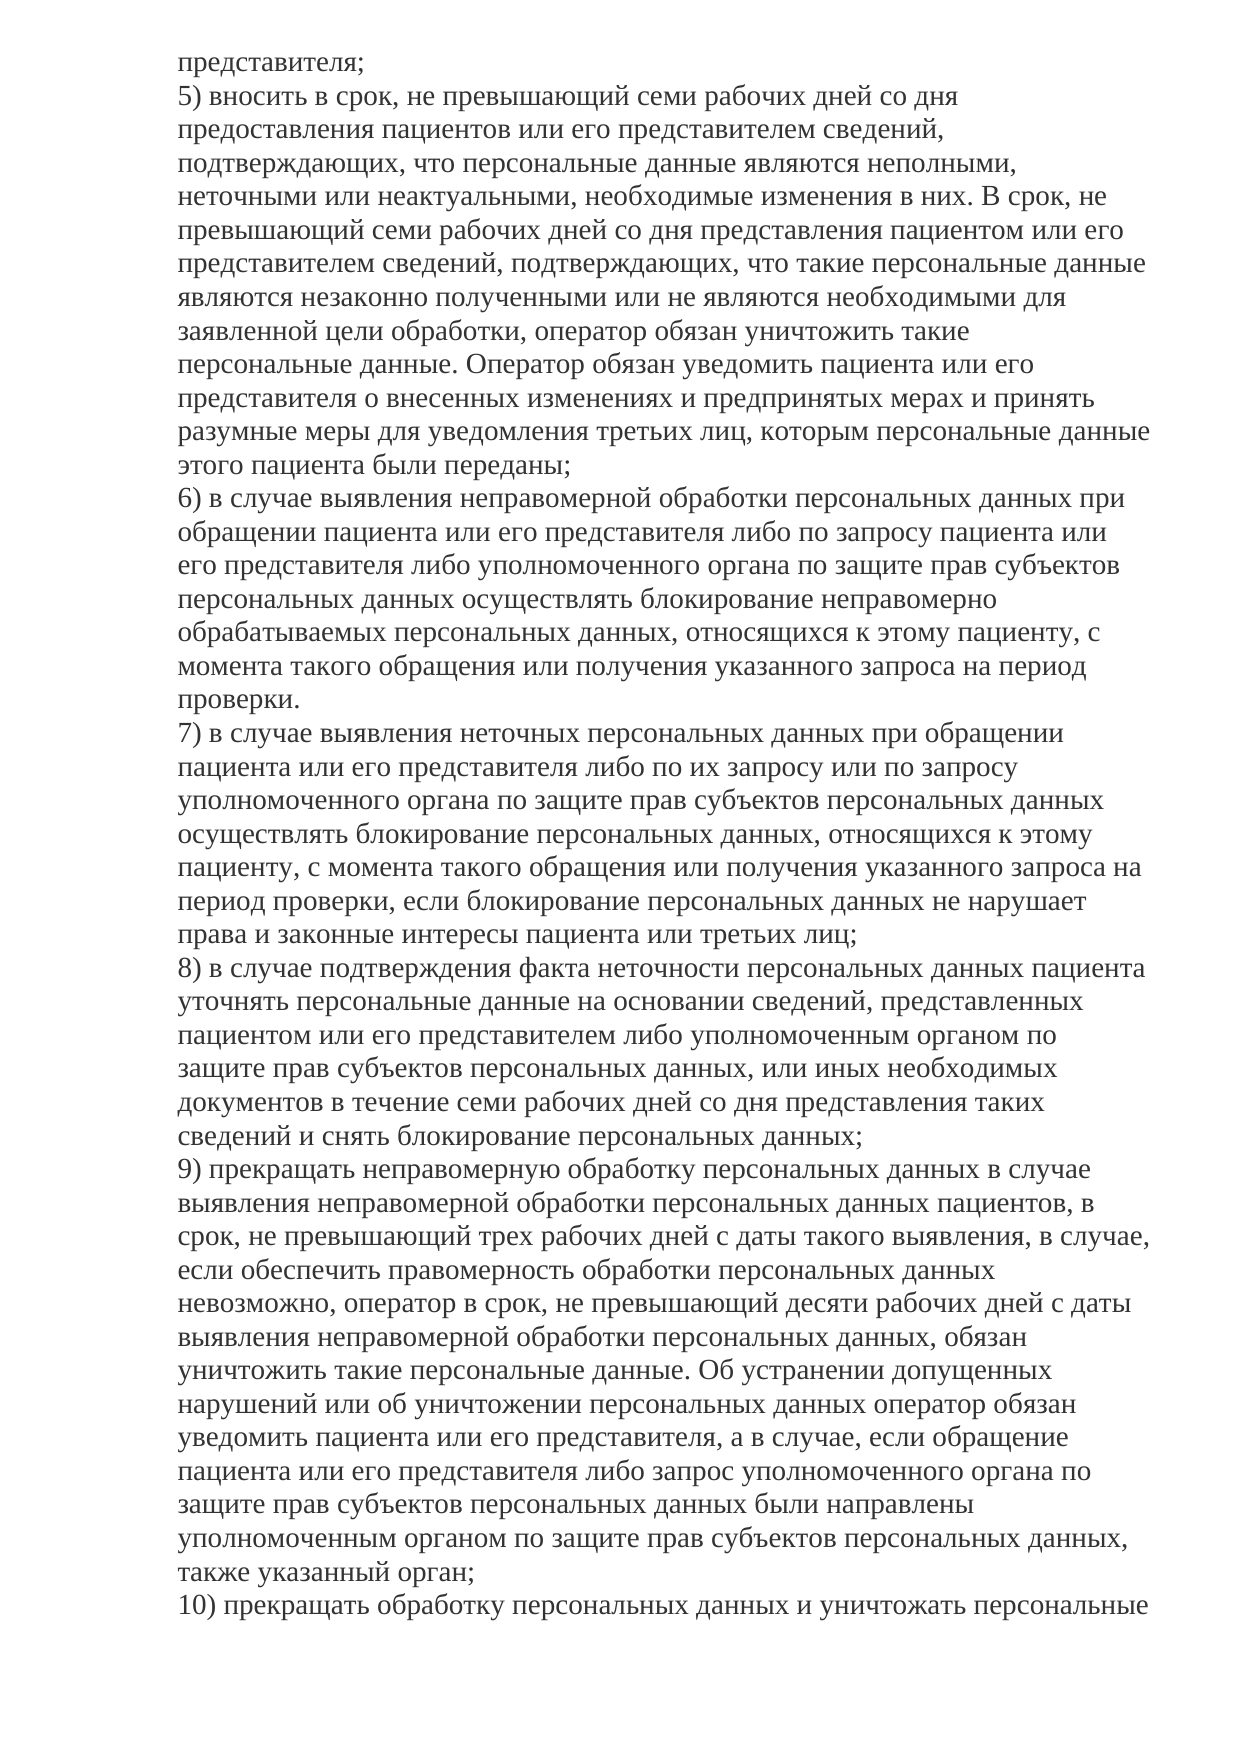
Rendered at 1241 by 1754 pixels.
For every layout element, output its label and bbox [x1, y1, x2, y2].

text [177, 44, 1152, 1621]
